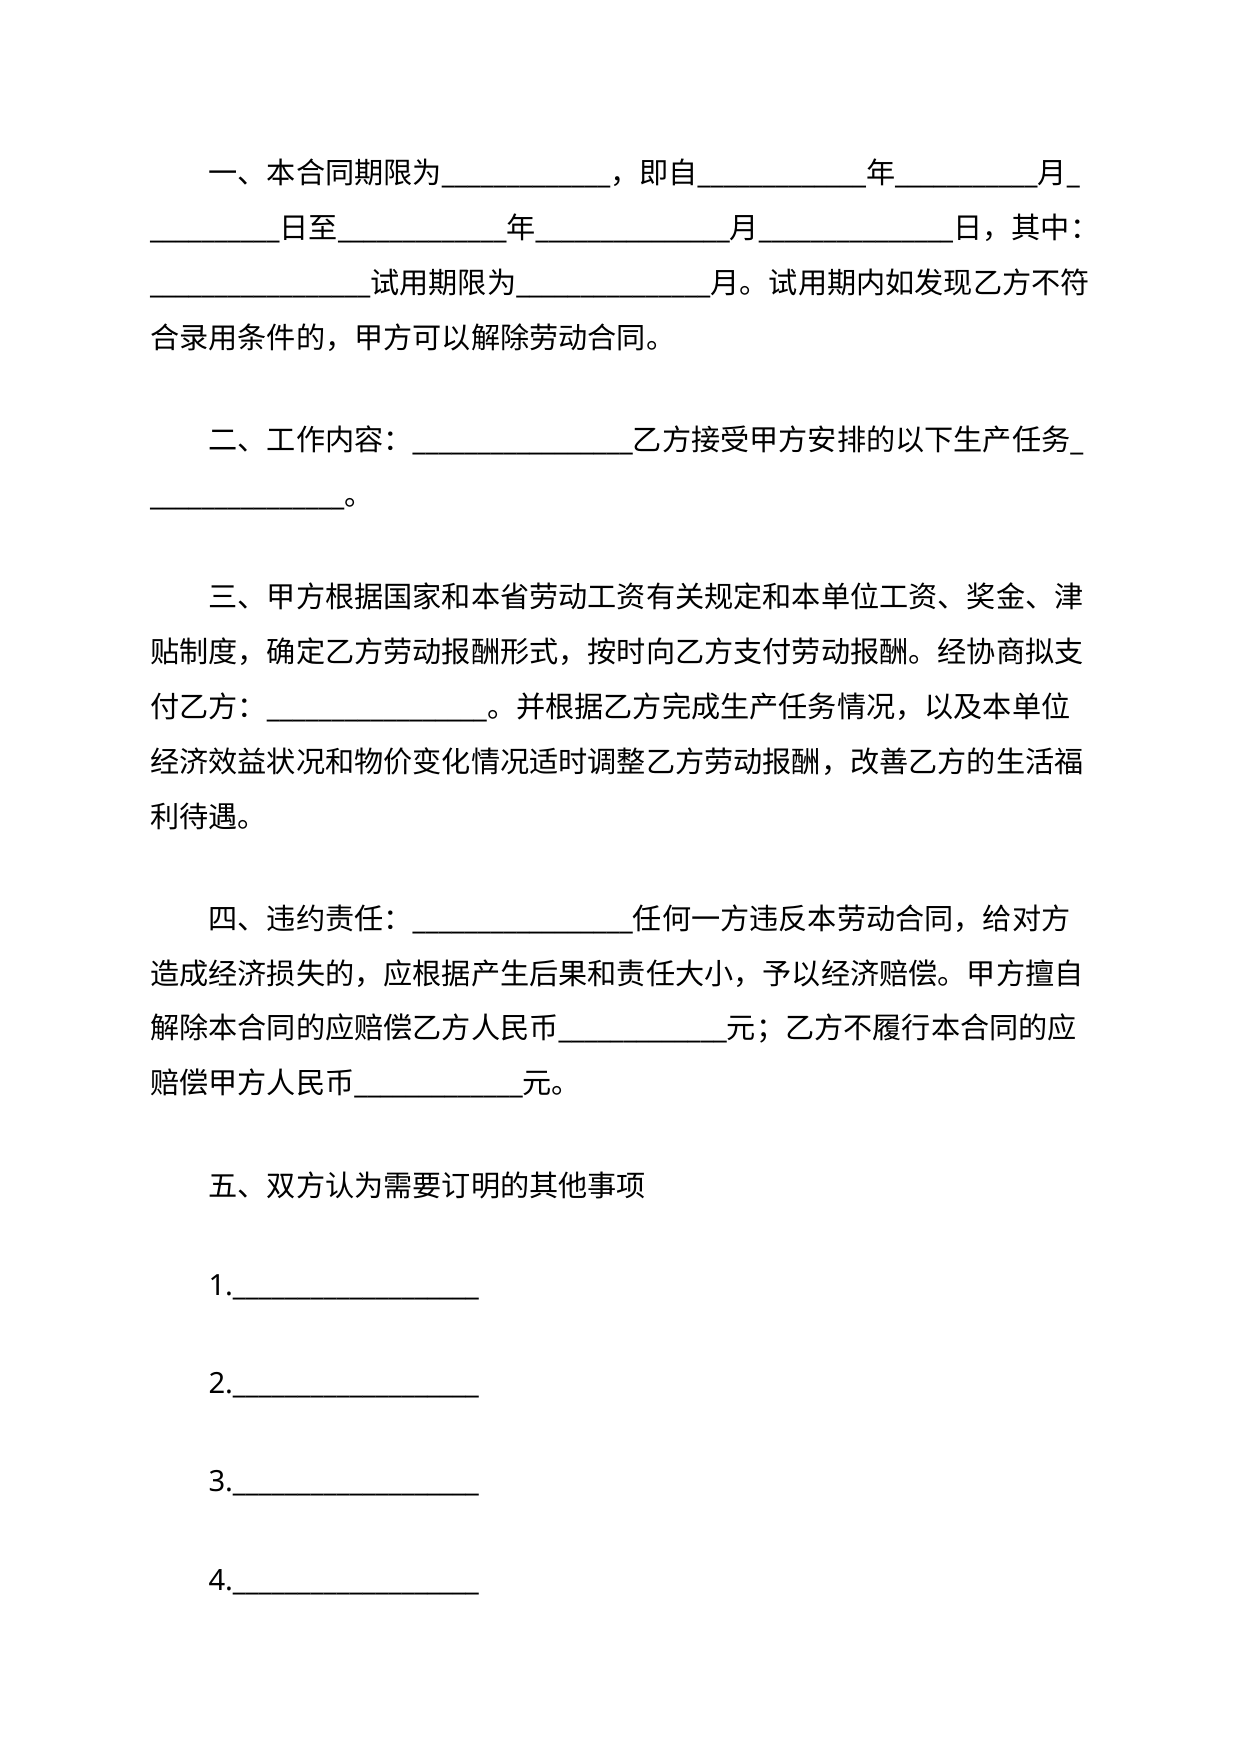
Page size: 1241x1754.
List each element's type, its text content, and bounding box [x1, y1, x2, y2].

text 1.___________________ [150, 1264, 1090, 1303]
text 4.___________________ [150, 1559, 1090, 1599]
text 一、本合同期限为_____________，即自_____________年___________月___________日至_____________年_______________月_______________日，其中：_________________试用期限为_______________月。试用期内如发现乙方不符合录用条件的，甲方可以解除劳动合同。 [150, 150, 1090, 357]
text 3.___________________ [150, 1461, 1090, 1500]
text 五、双方认为需要订明的其他事项 [150, 1162, 1090, 1204]
text 2.___________________ [150, 1362, 1090, 1402]
text 三、甲方根据国家和本省劳动工资有关规定和本单位工资、奖金、津贴制度，确定乙方劳动报酬形式，按时向乙方支付劳动报酬。经协商拟支付乙方：_________________。并根据乙方完成生产任务情况，以及本单位经济效益状况和物价变化情况适时调整乙方劳动报酬，改善乙方的生活福利待遇。 [150, 574, 1090, 836]
text 四、违约责任：_________________任何一方违反本劳动合同，给对方造成经济损失的，应根据产生后果和责任大小，予以经济赔偿。甲方擅自解除本合同的应赔偿乙方人民币_____________元；乙方不履行本合同的应赔偿甲方人民币_____________元。 [150, 895, 1090, 1102]
text 二、工作内容：_________________乙方接受甲方安排的以下生产任务________________。 [150, 417, 1090, 514]
